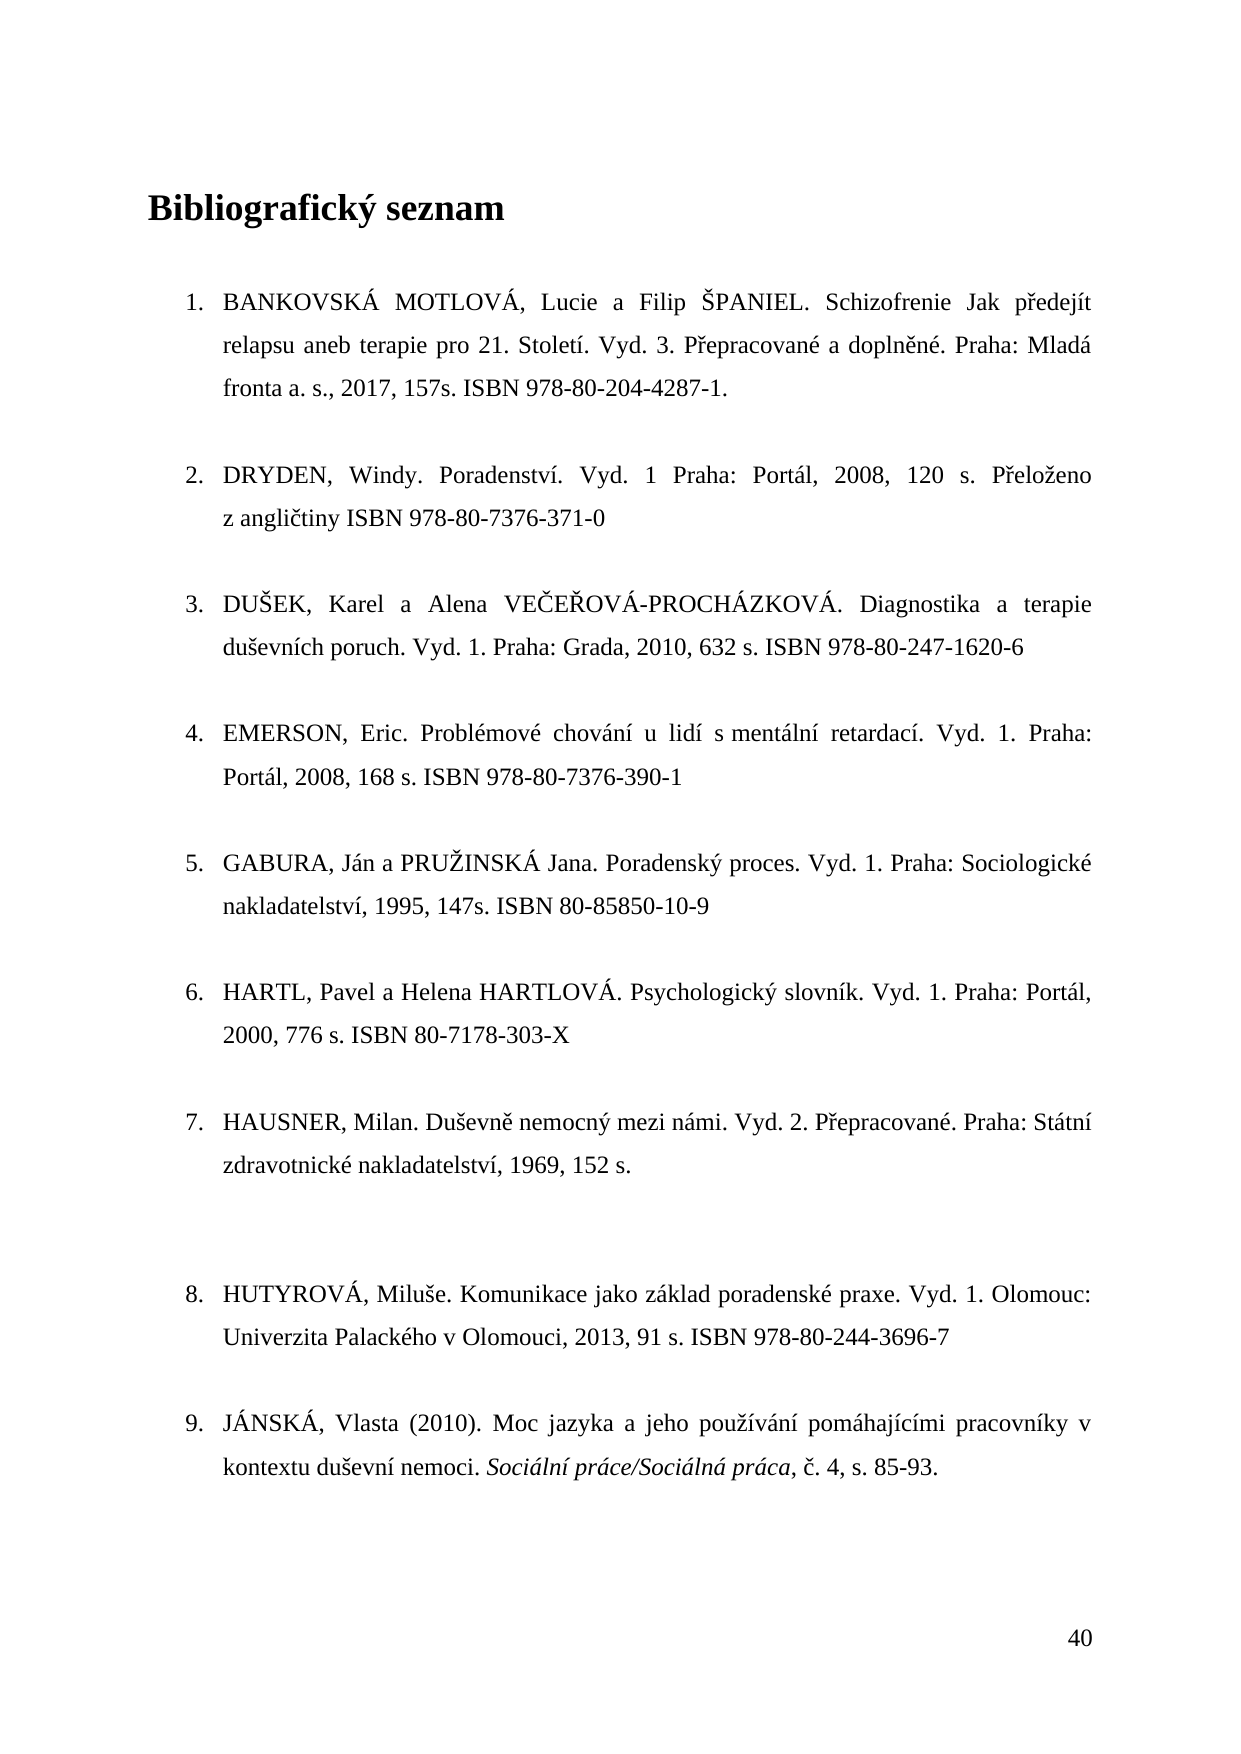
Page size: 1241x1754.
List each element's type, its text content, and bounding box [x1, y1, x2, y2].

list JÁNSKÁ, Vlasta (2010). Moc jazyka a jeho používání pomáhajícími pracovníky v kontextu duševní nemoci. Sociální práce/Sociálná práca, č. 4, s. 85-93. [185, 1408, 1093, 1480]
list DUŠEK, Karel a Alena VEČEŘOVÁ-PROCHÁZKOVÁ. Diagnostika a terapie duševních poruch. Vyd. 1. Praha: Grada, 2010, 632 s. ISBN 978-80-247-1620-6 [185, 589, 1093, 661]
list HUTYROVÁ, Miluše. Komunikace jako základ poradenské praxe. Vyd. 1. Olomouc: Univerzita Palackého v Olomouci, 2013, 91 s. ISBN 978-80-244-3696-7 [185, 1279, 1093, 1351]
list DRYDEN, Windy. Poradenství. Vyd. 1 Praha: Portál, 2008, 120 s. Přeloženo z angličtiny ISBN 978-80-7376-371-0 [185, 460, 1093, 532]
list HAUSNER, Milan. Duševně nemocný mezi námi. Vyd. 2. Přepracované. Praha: Státní zdravotnické nakladatelství, 1969, 152 s. [185, 1107, 1093, 1178]
list GABURA, Ján a PRUŽINSKÁ Jana. Poradenský proces. Vyd. 1. Praha: Sociologické nakladatelství, 1995, 147s. ISBN 80-85850-10-9 [185, 848, 1093, 920]
list BANKOVSKÁ MOTLOVÁ, Lucie a Filip ŠPANIEL. Schizofrenie Jak předejít relapsu aneb terapie pro 21. Století. Vyd. 3. Přepracované a doplněné. Praha: Mladá fronta a. s., 2017, 157s. ISBN 978-80-204-4287-1. [185, 287, 1093, 402]
list EMERSON, Eric. Problémové chování u lidí s mentální retardací. Vyd. 1. Praha: Portál, 2008, 168 s. ISBN 978-80-7376-390-1 [185, 718, 1093, 790]
subtitle Bibliografický seznam [148, 185, 1093, 228]
list HARTL, Pavel a Helena HARTLOVÁ. Psychologický slovník. Vyd. 1. Praha: Portál, 2000, 776 s. ISBN 80-7178-303-X [185, 977, 1093, 1049]
